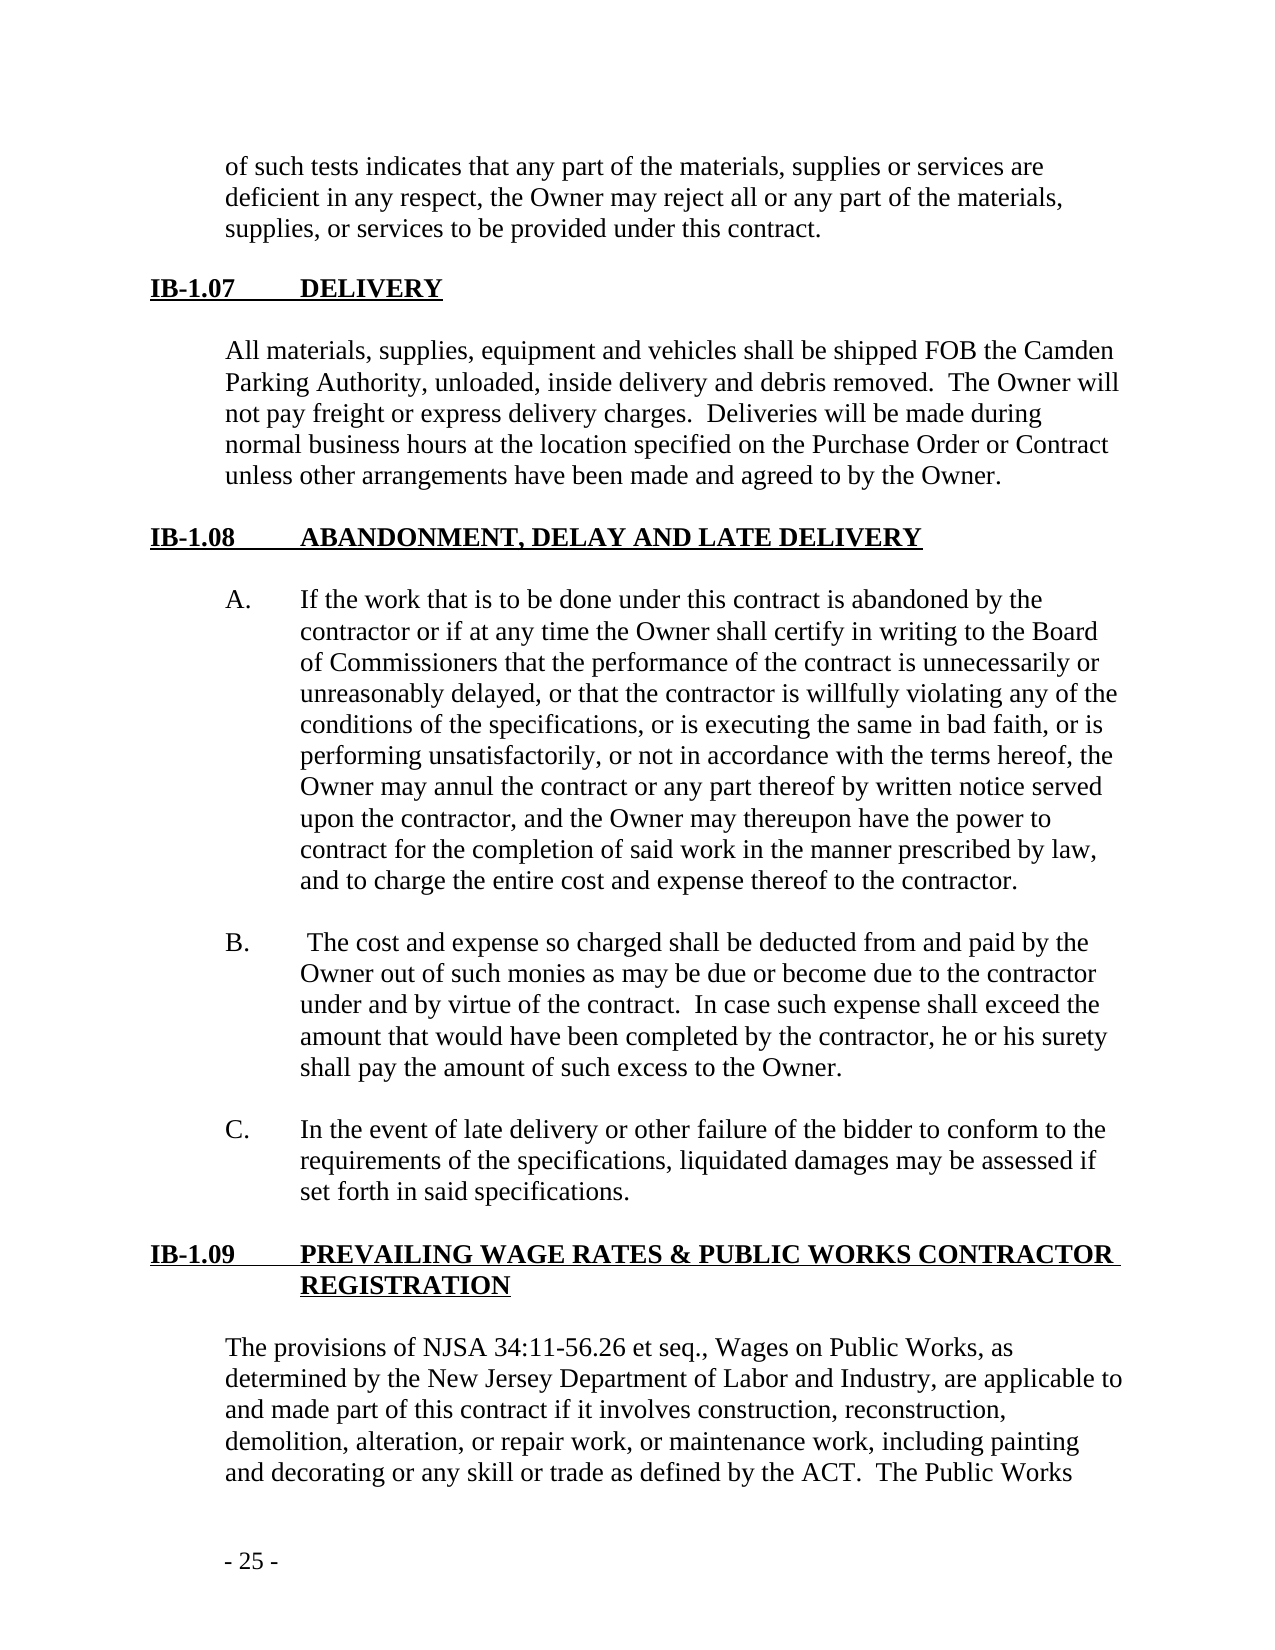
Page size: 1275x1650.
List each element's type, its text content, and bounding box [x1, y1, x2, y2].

text All materials, supplies, equipment and vehicles shall be shipped FOB the Camden Parking Authority, unloaded, inside delivery and debris removed. The Owner will not pay freight or express delivery charges. Deliveries will be made during normal business hours at the location specified on the Purchase Order or Contract unless other arrangements have been made and agreed to by the Owner. [225, 334, 1125, 490]
text REGISTRATION [225, 1269, 1125, 1300]
text IB-1.07 DELIVERY [150, 272, 1125, 303]
text B. The cost and expense so charged shall be deducted from and paid by the Owner out of such monies as may be due or become due to the contractor under and by virtue of the contract. In case such expense shall exceed the amount that would have been completed by the contractor, he or his surety shall pay the amount of such excess to the Owner. [225, 926, 1125, 1082]
text C. In the event of late delivery or other failure of the bidder to conform to the requirements of the specifications, liquidated damages may be assessed if set forth in said specifications. [225, 1113, 1125, 1207]
text IB-1.08 ABANDONMENT, DELAY AND LATE DELIVERY [150, 521, 1125, 552]
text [225, 150, 1125, 243]
text A. If the work that is to be done under this contract is abandoned by the contractor or if at any time the Owner shall certify in writing to the Board of Commissioners that the performance of the contract is unnecessarily or unreasonably delayed, or that the contractor is willfully violating any of the conditions of the specifications, or is executing the same in bad faith, or is performing unsatisfactorily, or not in accordance with the terms hereof, the Owner may annul the contract or any part thereof by written notice served upon the contractor, and the Owner may thereupon have the power to contract for the completion of said work in the manner prescribed by law, and to charge the entire cost and expense thereof to the contractor. [225, 584, 1125, 895]
text IB-1.09 PREVAILING WAGE RATES & PUBLIC WORKS CONTRACTOR [150, 1238, 1125, 1269]
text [225, 1331, 1125, 1487]
